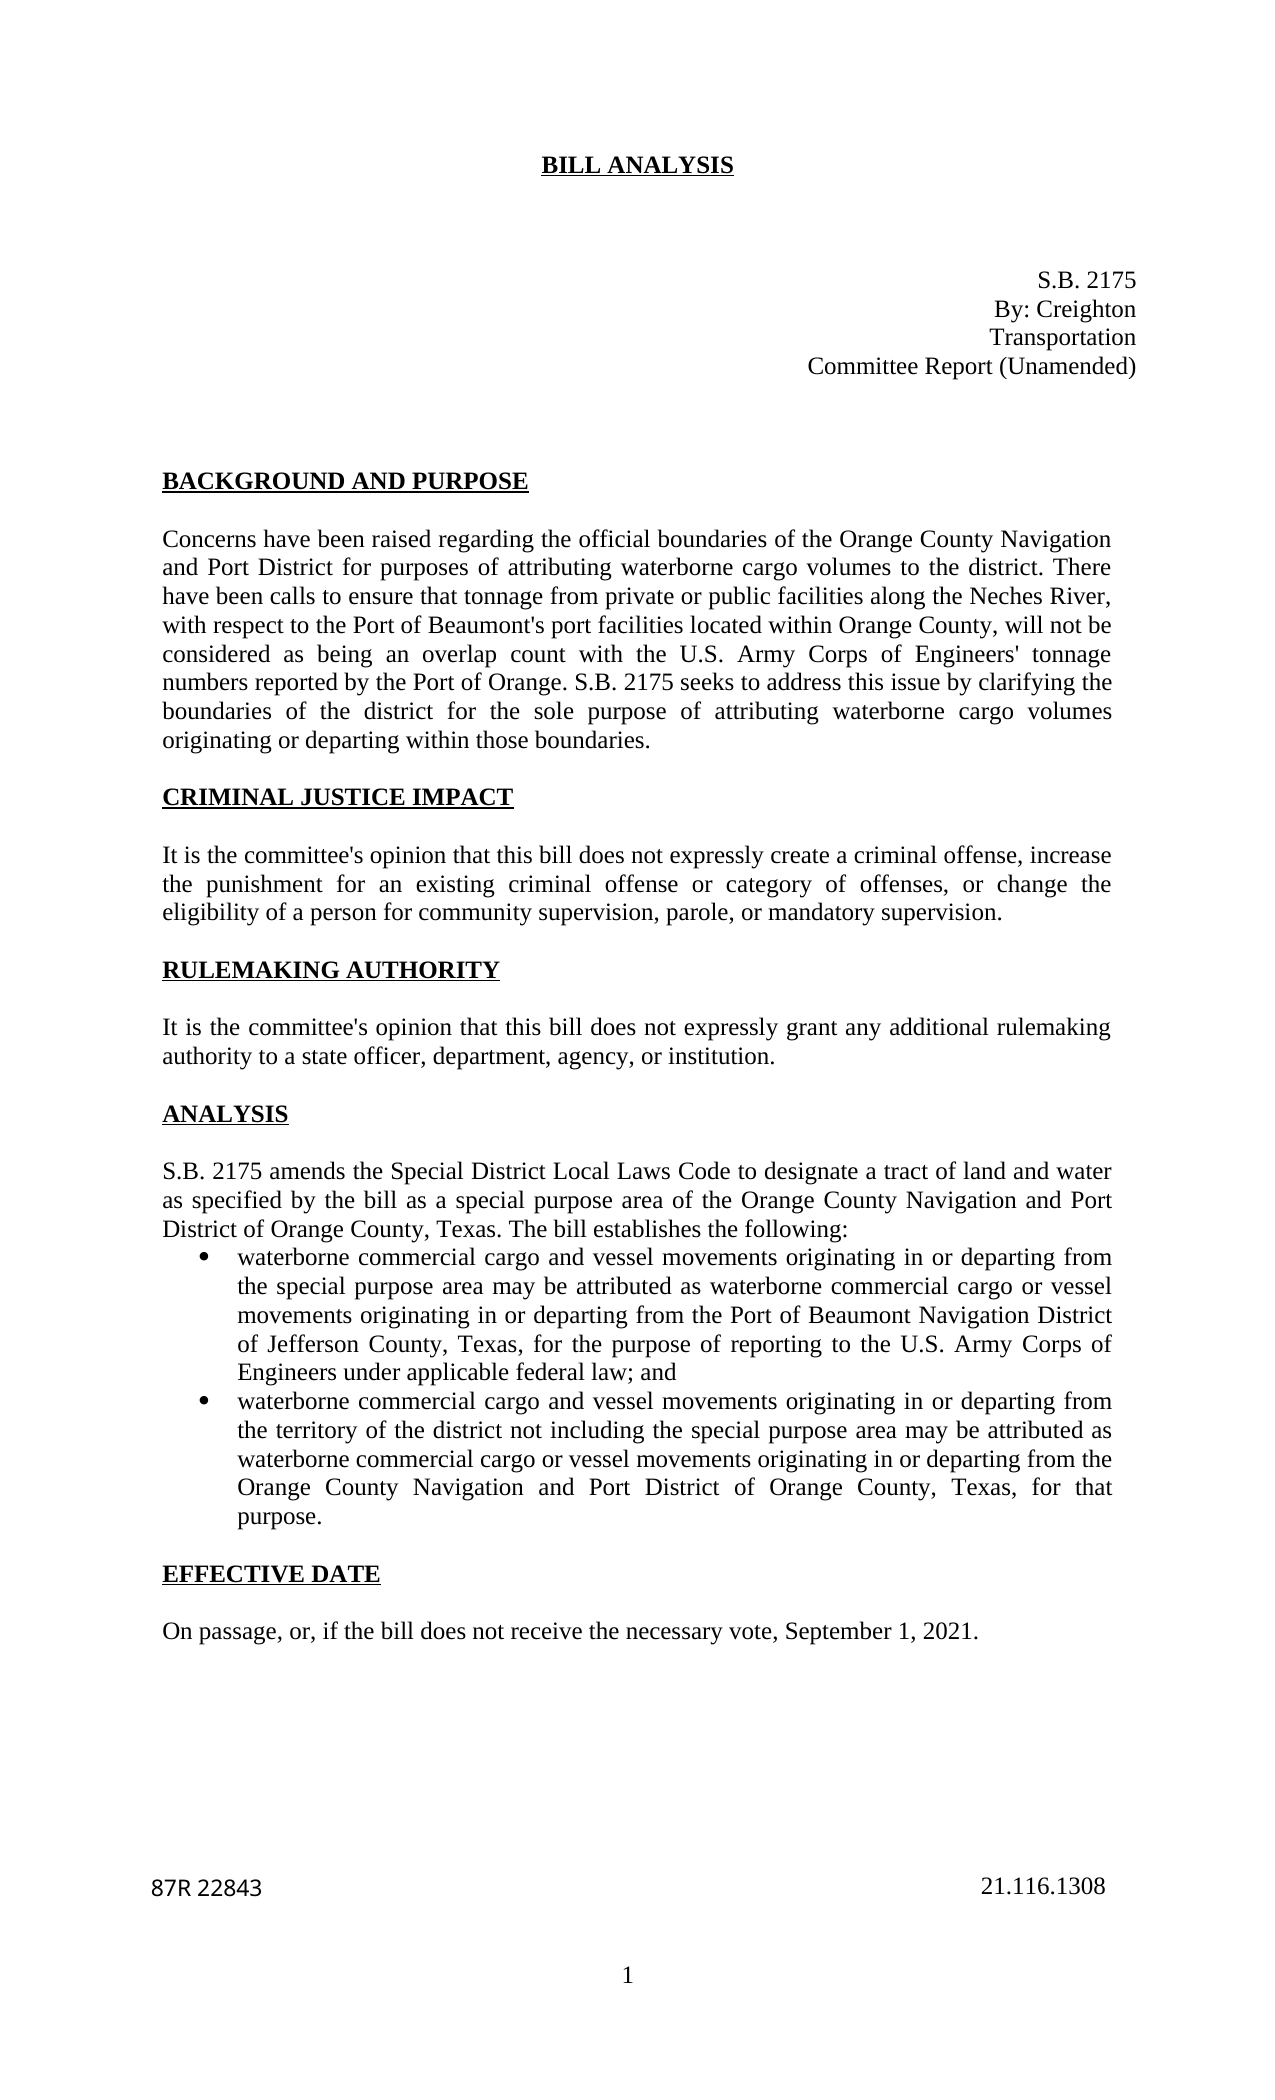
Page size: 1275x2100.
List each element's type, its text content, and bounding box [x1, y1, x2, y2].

table_cell EFFECTIVE DATE On passage, or, if the bill does not receive the necessary vote, September 1, 2021. [150, 1559, 1125, 1674]
table_cell ANALYSIS S.B. 2175 amends the Special District Local Laws Code to designate a tract of land and water as specified by the bill as a special purpose area of the Orange County Navigation and Port District of Orange County, Texas. The bill establishes the following: waterborne commercial cargo and vessel movements originating in or departing from the special purpose area may be attributed as waterborne commercial cargo or vessel movements originating in or departing from the Port of Beaumont Navigation District of Jefferson County, Texas, for the purpose of reporting to the U.S. Army Corps of Engineers under applicable federal law; and waterborne commercial cargo and vessel movements originating in or departing from the territory of the district not including the special purpose area may be attributed as waterborne commercial cargo or vessel movements originating in or departing from the Orange County Navigation and Port District of Orange County, Texas, for that purpose. [150, 1099, 1125, 1559]
table_cell CRIMINAL JUSTICE IMPACT It is the committee's opinion that this bill does not expressly create a criminal offense, increase the punishment for an existing criminal offense or category of offenses, or change the eligibility of a person for community supervision, parole, or mandatory supervision. [150, 783, 1125, 955]
table_cell RULEMAKING AUTHORITY It is the committee's opinion that this bill does not expressly grant any additional rulemaking authority to a state officer, department, agency, or institution. [150, 955, 1125, 1099]
table_header S.B. 2175 [150, 265, 1147, 294]
table_header BACKGROUND AND PURPOSE Concerns have been raised regarding the official boundaries of the Orange County Navigation and Port District for purposes of attributing waterborne cargo volumes to the district. There have been calls to ensure that tonnage from private or public facilities along the Neches River, with respect to the Port of Beaumont's port facilities located within Orange County, will not be considered as being an overlap count with the U.S. Army Corps of Engineers' tonnage numbers reported by the Port of Orange. S.B. 2175 seeks to address this issue by clarifying the boundaries of the district for the sole purpose of attributing waterborne cargo volumes originating or departing within those boundaries. [150, 466, 1125, 782]
table_header BILL ANALYSIS [150, 150, 1125, 179]
table_cell Committee Report (Unamended) [150, 351, 1147, 380]
table_cell Transportation [150, 323, 1147, 351]
table_cell By: Creighton [150, 294, 1147, 322]
